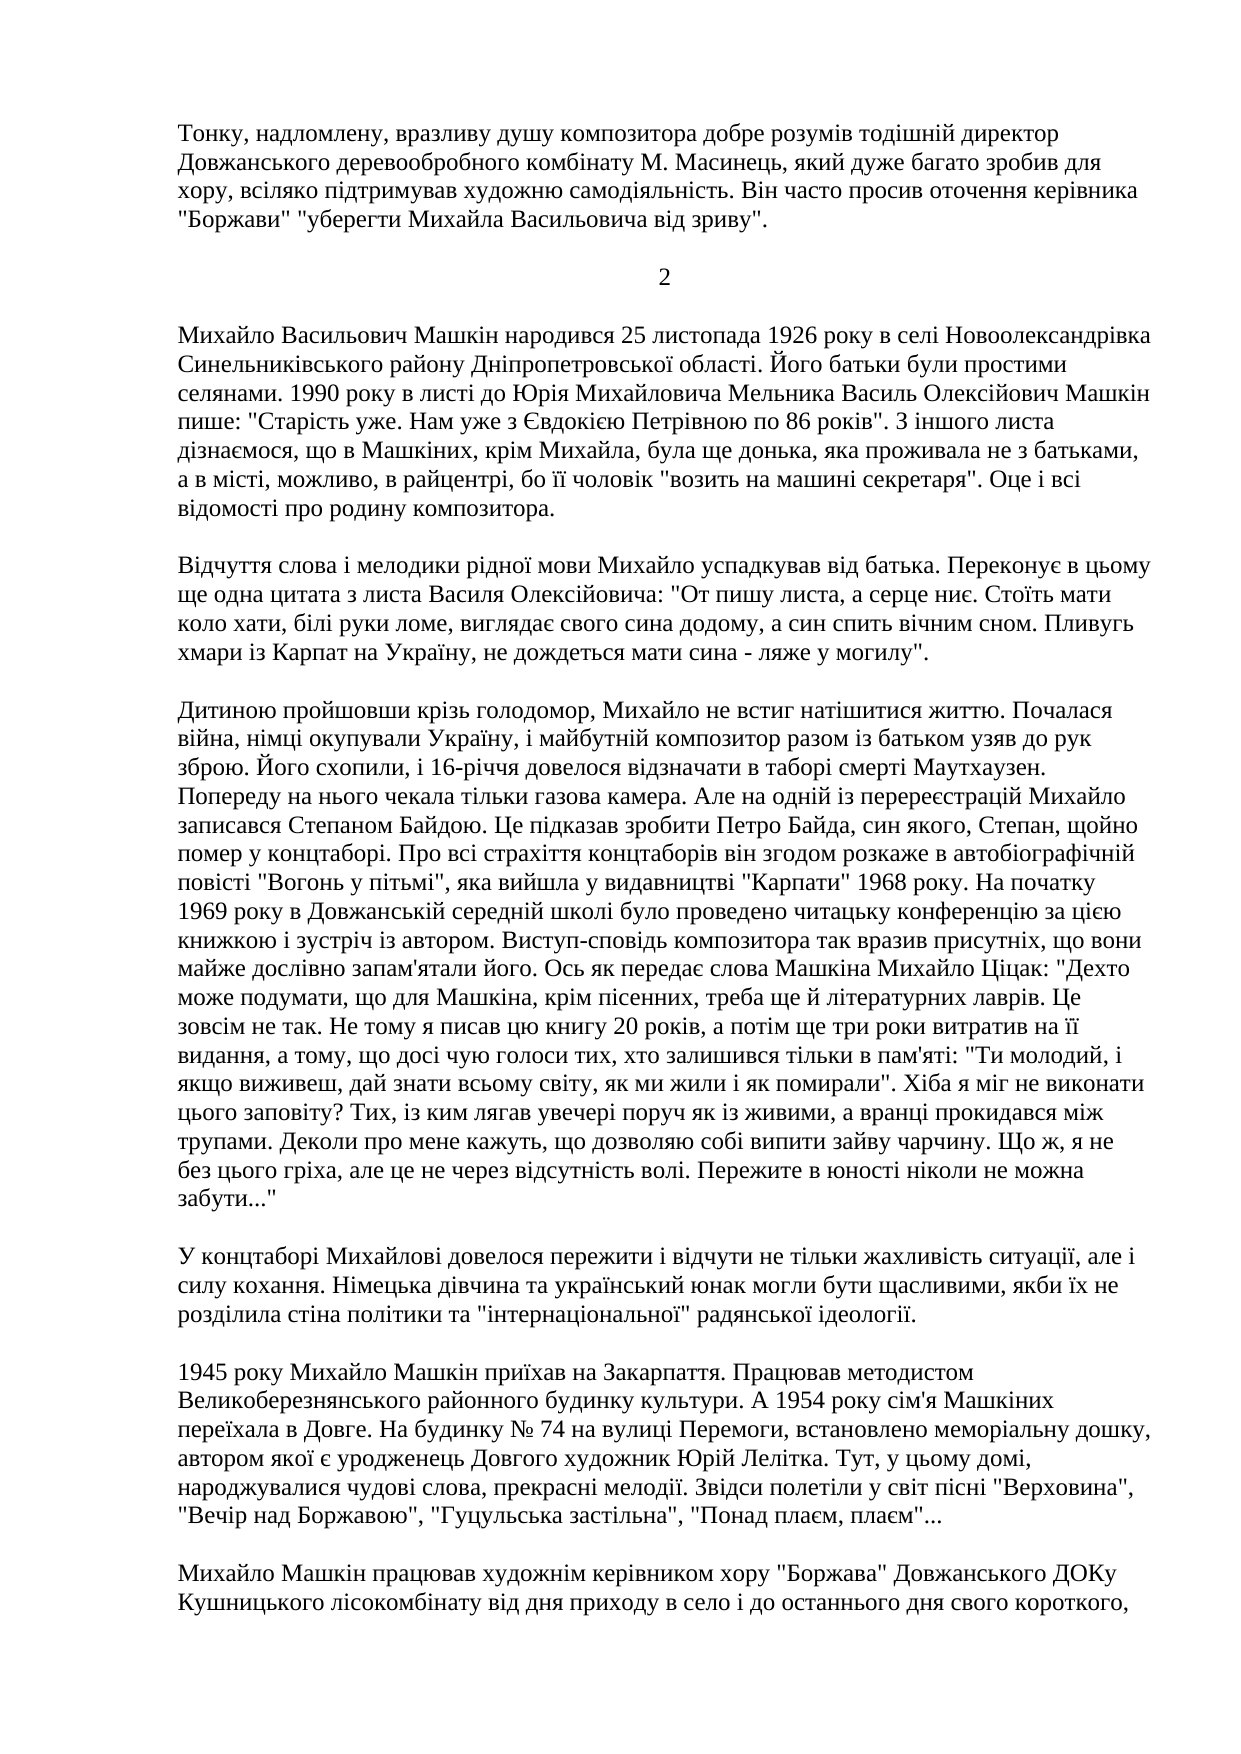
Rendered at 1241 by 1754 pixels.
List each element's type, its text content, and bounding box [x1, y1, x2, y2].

text Відчуття слова і мелодики рідної мови Михайло успадкував від батька. Переконує в цьому ще одна цитата з листа Василя Олексійовича: "От пишу листа, а серце ниє. Стоїть мати коло хати, білі руки ломе, виглядає свого сина додому, а син спить вічним сном. Пливугь хмари із Карпат на Україну, не дождеться мати сина - ляже у могилу". [177, 551, 1152, 666]
text 1945 року Михайло Машкін приїхав на Закарпаття. Працював методистом Великоберезнянського районного будинку культури. А 1954 року сім'я Машкіних переїхала в Довге. На будинку № 74 на вулиці Перемоги, встановлено меморіальну дошку, автором якої є уродженець Довгого художник Юрій Лелітка. Тут, у цьому домі, народжувалися чудові слова, прекрасні мелодії. Звідси полетіли у світ пісні "Верховина", "Вечір над Боржавою", "Гуцульська застільна", "Понад плаєм, плаєм"... [177, 1357, 1152, 1529]
text У концтаборі Михайлові довелося пережити і відчути не тільки жахливість ситуації, але і силу кохання. Німецька дівчина та український юнак могли бути щасливими, якби їх не розділила стіна політики та "інтернаціональної" радянської ідеології. [177, 1241, 1152, 1328]
text Дитиною пройшовши крізь голодомор, Михайло не встиг натішитися життю. Почалася війна, німці окупували Україну, і майбутній композитор разом із батьком узяв до рук зброю. Його схопили, і 16-річчя довелося відзначати в таборі смерті Маутхаузен. Попереду на нього чекала тільки газова камера. Але на одній із перереєстрацій Михайло записався Степаном Байдою. Це підказав зробити Петро Байда, син якого, Степан, щойно помер у концтаборі. Про всі страхіття концтаборів він згодом розкаже в автобіографічній повісті "Вогонь у пітьмі", яка вийшла у видавництві "Карпати" 1968 року. На початку 1969 року в Довжанській середній школі було проведено читацьку конференцію за цією книжкою і зустріч із автором. Виступ-сповідь композитора так вразив присутніх, що вони майже дослівно запам'ятали його. Ось як передає слова Машкіна Михайло Ціцак: "Дехто може подумати, що для Машкіна, крім пісенних, треба ще й літературних лаврів. Це зовсім не так. Не тому я писав цю книгу 20 років, а потім ще три роки витратив на її видання, а тому, що досі чую голоси тих, хто залишився тільки в пам'яті: "Ти молодий, і якщо виживеш, дай знати всьому світу, як ми жили і як помирали". Хіба я міг не виконати цього заповіту? Тих, із ким лягав увечері поруч як із живими, а вранці прокидався між трупами. Деколи про мене кажуть, що дозволяю собі випити зайву чарчину. Що ж, я не без цього гріха, але це не через відсутність волі. Пережите в юності ніколи не можна забути..." [177, 695, 1152, 1212]
text 2 [177, 262, 1152, 291]
text Михайло Васильович Машкін народився 25 листопада 1926 року в селі Новоолександрівка Синельниківського району Дніпропетровської області. Його батьки були простими селянами. 1990 року в листі до Юрія Михайловича Мельника Василь Олексійович Машкін пише: "Старість уже. Нам уже з Євдокією Петрівною по 86 років". З іншого листа дізнаємося, що в Машкіних, крім Михайла, була ще донька, яка проживала не з батьками, а в місті, можливо, в райцентрі, бо її чоловік "возить на машині секретаря". Оце і всі відомості про родину композитора. [177, 320, 1152, 521]
text Тонку, надломлену, вразливу душу композитора добре розумів тодішній директор Довжанського деревообробного комбінату М. Масинець, який дуже багато зробив для хору, всіляко підтримував художню самодіяльність. Він часто просив оточення керівника "Боржави" "уберегти Михайла Васильовича від зриву". [177, 118, 1152, 233]
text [177, 1558, 1152, 1616]
